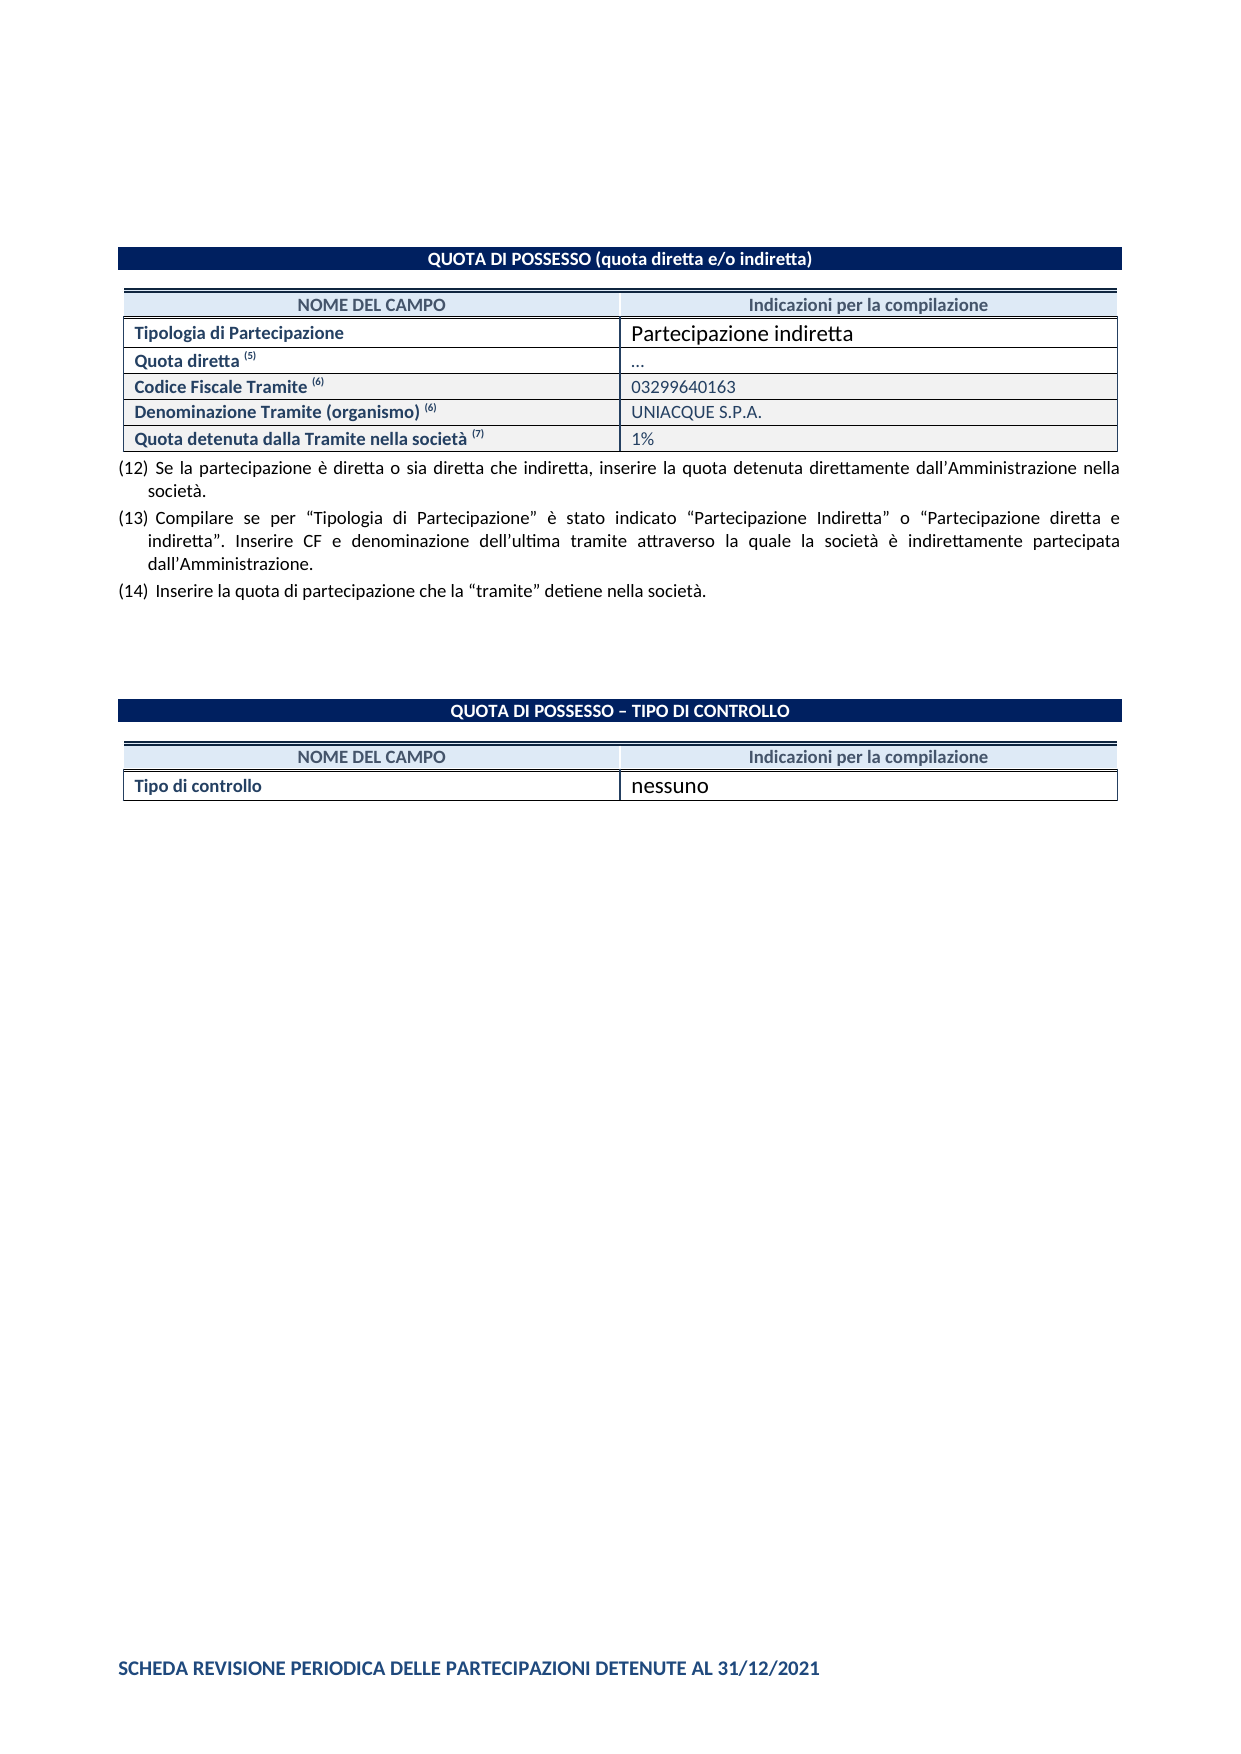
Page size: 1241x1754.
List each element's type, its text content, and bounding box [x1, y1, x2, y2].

table_header NOME DEL CAMPO [124, 746, 619, 768]
list Compilare se per “Tipologia di Partecipazione” è stato indicato “Partecipazione Indiretta” o “Partecipazione diretta e indiretta”. Inserire CF e denominazione dell’ultima tramite attraverso la quale la società è indirettamente partecipata dall’Amministrazione. [118, 506, 1122, 574]
table_cell Quota detenuta dalla Tramite nella società (7) [124, 426, 619, 451]
table_header NOME DEL CAMPO [124, 293, 619, 316]
table_header Indicazioni per la compilazione [621, 293, 1117, 316]
table_header Indicazioni per la compilazione [621, 746, 1117, 768]
table_cell 1% [621, 426, 1117, 451]
list Se la partecipazione è diretta o sia diretta che indiretta, inserire la quota detenuta direttamente dall’Amministrazione nella società. [118, 456, 1122, 502]
text QUOTA DI POSSESSO (quota diretta e/o indiretta) [118, 247, 1122, 270]
table_cell Denominazione Tramite (organismo) (6) [124, 400, 619, 425]
list Inserire la quota di partecipazione che la “tramite” detiene nella società. [118, 579, 1122, 602]
table_cell … [621, 348, 1117, 373]
table_cell UNIACQUE S.P.A. [621, 400, 1117, 425]
table_cell 03299640163 [621, 374, 1117, 399]
table_cell Tipo di controllo [124, 772, 619, 800]
table_cell Tipologia di Partecipazione [124, 319, 619, 347]
table_cell Codice Fiscale Tramite (6) [124, 374, 619, 399]
table_cell Quota diretta (5) [124, 348, 619, 373]
text QUOTA DI POSSESSO – TIPO DI CONTROLLO [118, 699, 1122, 722]
